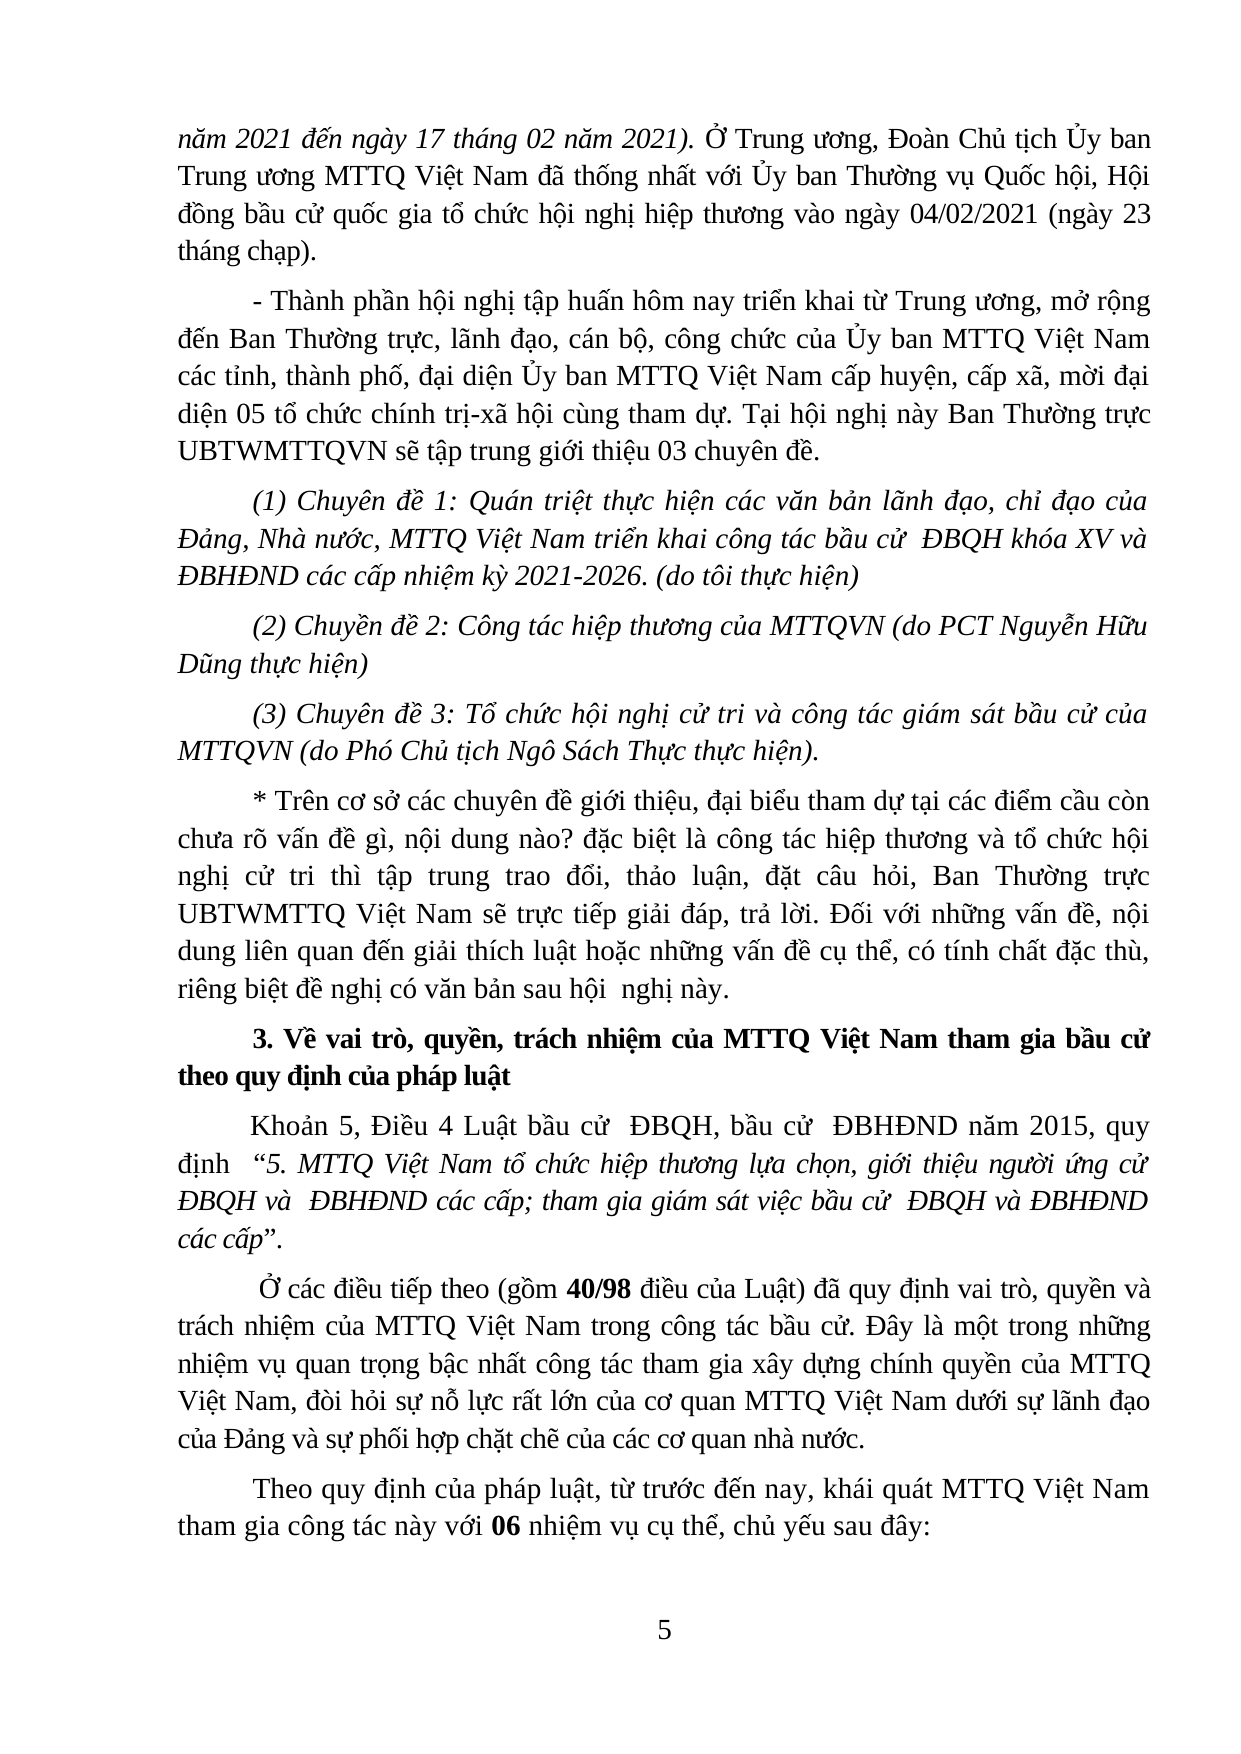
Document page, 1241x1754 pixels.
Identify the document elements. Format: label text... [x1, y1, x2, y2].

text Ở các điều tiếp theo (gồm 40/98 điều của Luật) đã quy định vai trò, quyền và trách nhiệm của MTTQ Việt Nam trong công tác bầu cử. Đây là một trong những nhiệm vụ quan trọng bậc nhất công tác tham gia xây dựng chính quyền của MTTQ Việt Nam, đòi hỏi sự nỗ lực rất lớn của cơ quan MTTQ Việt Nam dưới sự lãnh đạo của Đảng và sự phối hợp chặt chẽ của các cơ quan nhà nước. [177, 1268, 1152, 1456]
text Khoản 5, Điều 4 Luật bầu cử ĐBQH, bầu cử ĐBHĐND năm 2015, quy định “5. MTTQ Việt Nam tổ chức hiệp thương lựa chọn, giới thiệu người ứng cử ĐBQH và ĐBHĐND các cấp; tham gia giám sát việc bầu cử ĐBQH và ĐBHĐND các cấp”. [177, 1106, 1152, 1256]
text 3. Về vai trò, quyền, trách nhiệm của MTTQ Việt Nam tham gia bầu cử theo quy định của pháp luật [177, 1018, 1152, 1093]
text (2) Chuyền đề 2: Công tác hiệp thương của MTTQVN (do PCT Nguyễn Hữu Dũng thực hiện) [177, 606, 1152, 681]
text * Trên cơ sở các chuyên đề giới thiệu, đại biểu tham dự tại các điểm cầu còn chưa rõ vấn đề gì, nội dung nào? đặc biệt là công tác hiệp thương và tổ chức hội nghị cử tri thì tập trung trao đổi, thảo luận, đặt câu hỏi, Ban Thường trực UBTWMTTQ Việt Nam sẽ trực tiếp giải đáp, trả lời. Đối với những vấn đề, nội dung liên quan đến giải thích luật hoặc những vấn đề cụ thể, có tính chất đặc thù, riêng biệt đề nghị có văn bản sau hội nghị này. [177, 781, 1152, 1006]
text Theo quy định của pháp luật, từ trước đến nay, khái quát MTTQ Việt Nam tham gia công tác này với 06 nhiệm vụ cụ thể, chủ yếu sau đây: [177, 1468, 1152, 1543]
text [177, 118, 1152, 268]
text (3) Chuyên đề 3: Tổ chức hội nghị cử tri và công tác giám sát bầu cử của MTTQVN (do Phó Chủ tịch Ngô Sách Thực thực hiện). [177, 693, 1152, 768]
text - Thành phần hội nghị tập huấn hôm nay triển khai từ Trung ương, mở rộng đến Ban Thường trực, lãnh đạo, cán bộ, công chức của Ủy ban MTTQ Việt Nam các tỉnh, thành phố, đại diện Ủy ban MTTQ Việt Nam cấp huyện, cấp xã, mời đại diện 05 tổ chức chính trị-xã hội cùng tham dự. Tại hội nghị này Ban Thường trực UBTWMTTQVN sẽ tập trung giới thiệu 03 chuyên đề. [177, 281, 1152, 468]
text (1) Chuyên đề 1: Quán triệt thực hiện các văn bản lãnh đạo, chỉ đạo của Đảng, Nhà nước, MTTQ Việt Nam triển khai công tác bầu cử ĐBQH khóa XV và ĐBHĐND các cấp nhiệm kỳ 2021-2026. (do tôi thực hiện) [177, 481, 1152, 593]
